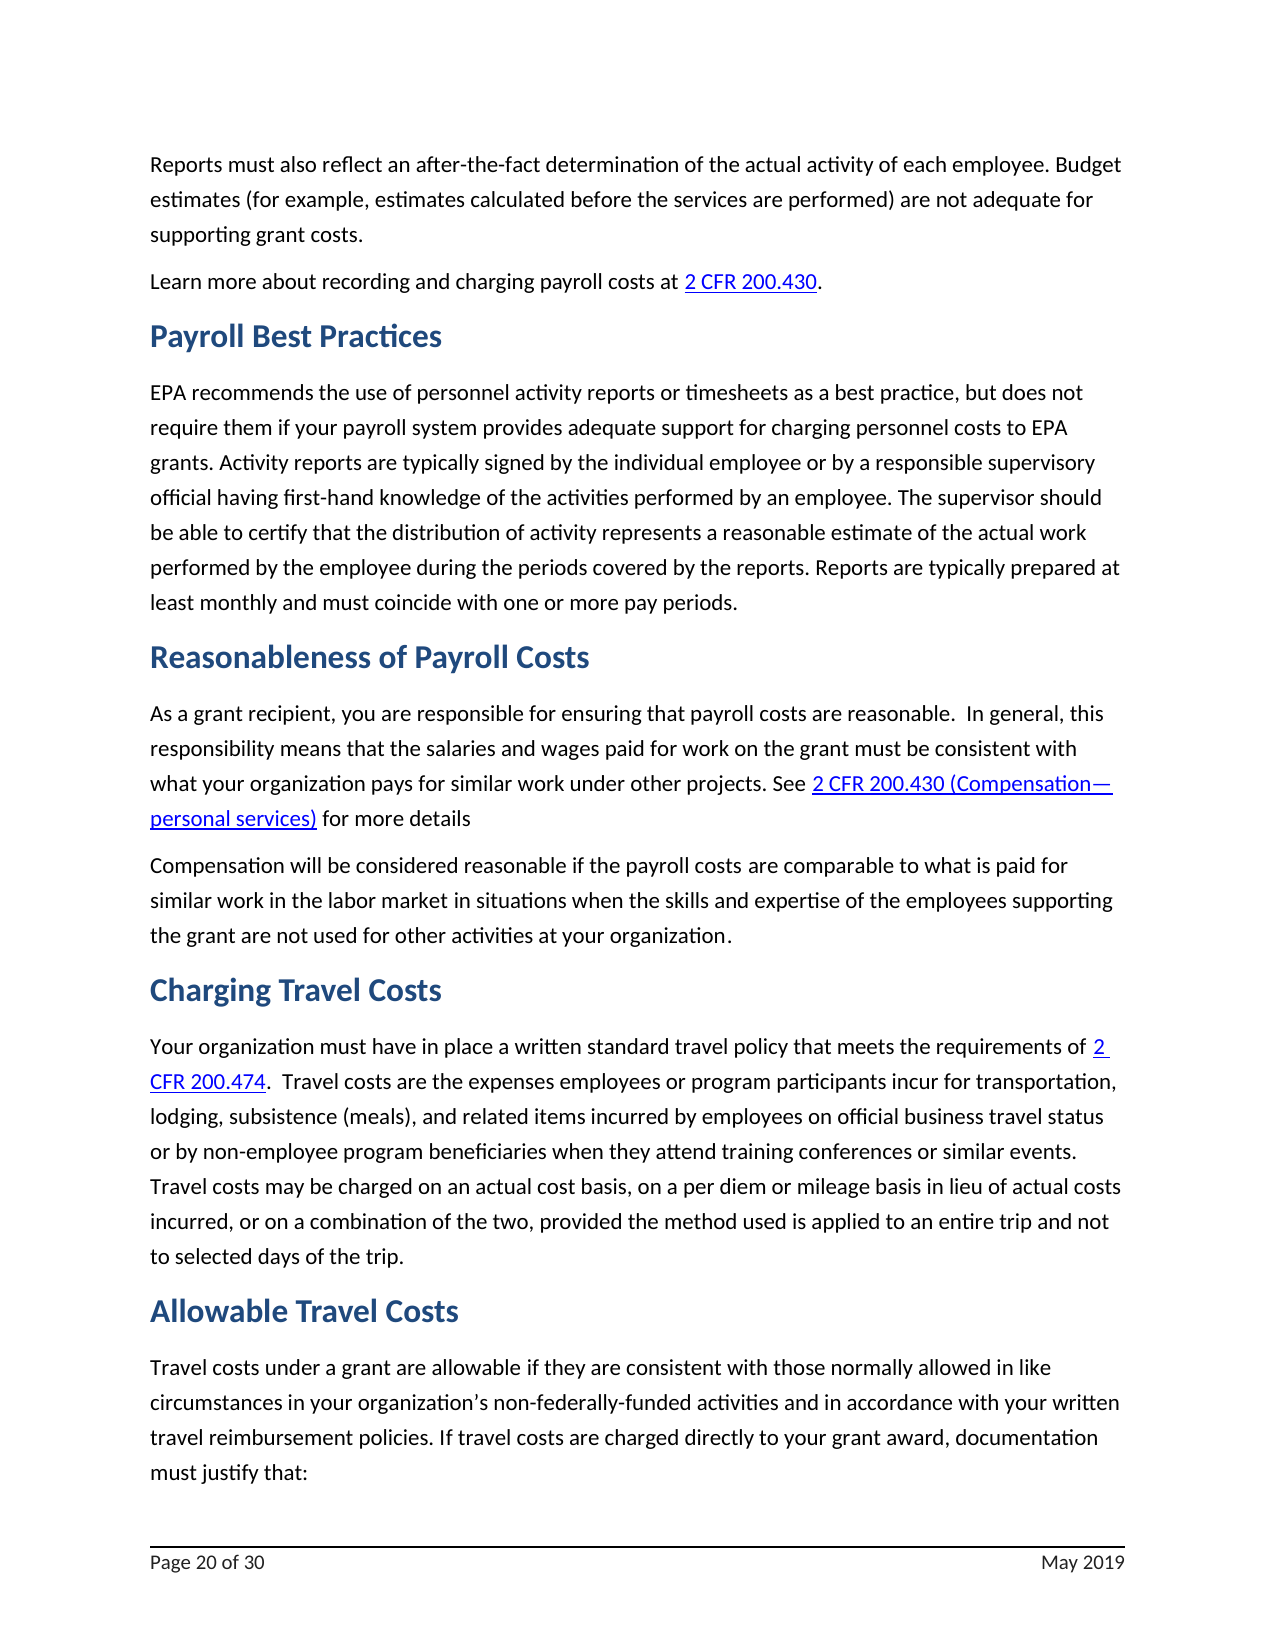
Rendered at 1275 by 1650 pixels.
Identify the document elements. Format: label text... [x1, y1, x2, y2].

text EPA recommends the use of personnel activity reports or timesheets as a best practice, but does not require them if your payroll system provides adequate support for charging personnel costs to EPA grants. Activity reports are typically signed by the individual employee or by a responsible supervisory official having first-hand knowledge of the activities performed by an employee. The supervisor should be able to certify that the distribution of activity represents a reasonable estimate of the actual work performed by the employee during the periods covered by the reports. Reports are typically prepared at least monthly and must coincide with one or more pay periods. [150, 378, 1125, 616]
text Travel costs under a grant are allowable if they are consistent with those normally allowed in like circumstances in your organization’s non-federally-funded activities and in accordance with your written travel reimbursement policies. If travel costs are charged directly to your grant award, documentation must justify that: [150, 1353, 1125, 1486]
text Compensation will be considered reasonable if the payroll costs are comparable to what is paid for similar work in the labor market in situations when the skills and expertise of the employees supporting the grant are not used for other activities at your organization. [150, 852, 1125, 950]
subtitle Reasonableness of Payroll Costs [150, 636, 1125, 677]
subtitle Payroll Best Practices [150, 315, 1125, 356]
text As a grant recipient, you are responsible for ensuring that payroll costs are reasonable. In general, this responsibility means that the salaries and wages paid for work on the grant must be consistent with what your organization pays for similar work under other projects. See 2 CFR 200.430 (Compensation—personal services) for more details [150, 699, 1125, 832]
text Reports must also reflect an after-the-fact determination of the actual activity of each employee. Budget estimates (for example, estimates calculated before the services are performed) are not adequate for supporting grant costs. [150, 150, 1125, 248]
subtitle Charging Travel Costs [150, 969, 1125, 1010]
text Your organization must have in place a written standard travel policy that meets the requirements of 2 CFR 200.474. Travel costs are the expenses employees or program participants incur for transportation, lodging, subsistence (meals), and related items incurred by employees on official business travel status or by non-employee program beneficiaries when they attend training conferences or similar events. Travel costs may be charged on an actual cost basis, on a per diem or mileage basis in lieu of actual costs incurred, or on a combination of the two, provided the method used is applied to an entire trip and not to selected days of the trip. [150, 1032, 1125, 1271]
subtitle Learn more about recording and charging payroll costs at 2 CFR 200.430. [150, 267, 1125, 296]
subtitle Allowable Travel Costs [150, 1290, 1125, 1331]
